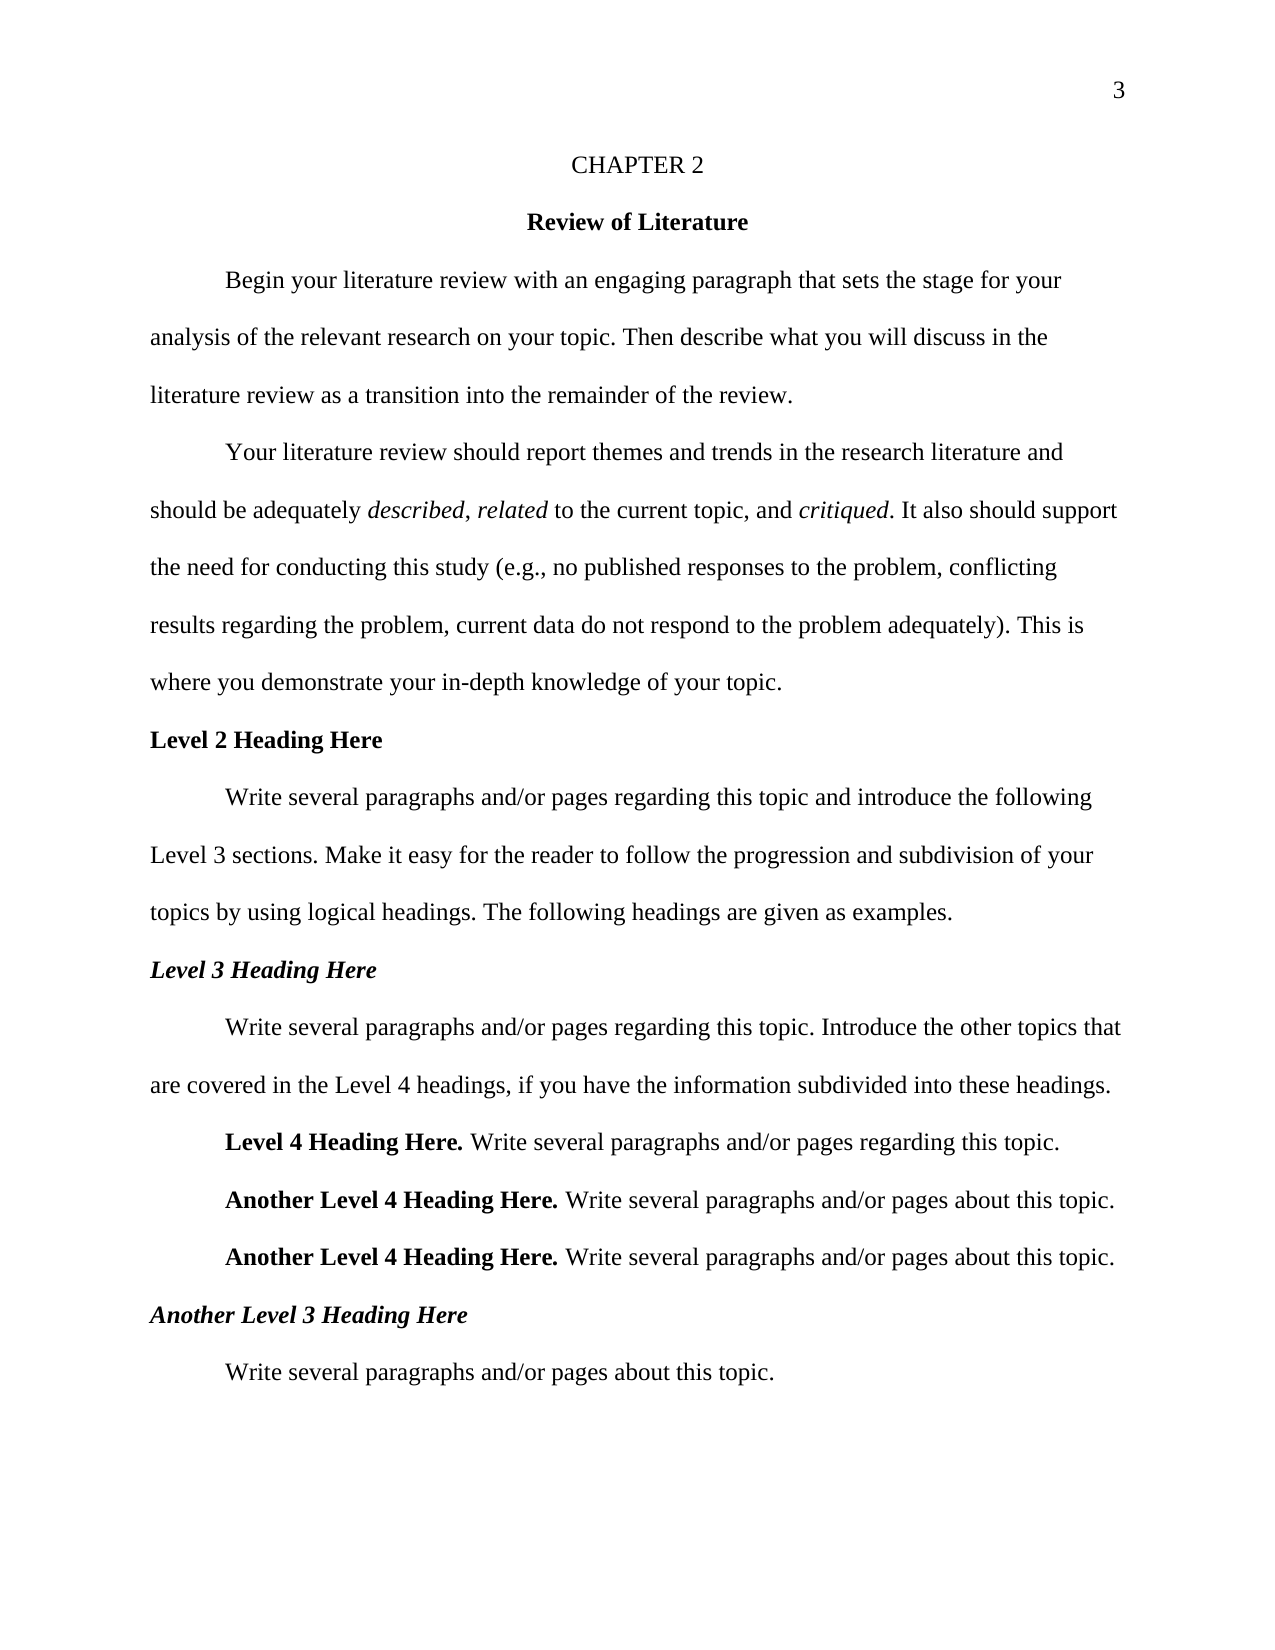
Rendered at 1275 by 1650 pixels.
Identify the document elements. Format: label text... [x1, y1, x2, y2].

subtitle Level 3 Heading Here [150, 955, 1125, 984]
text CHAPTER 2 Review of Literature [150, 150, 1125, 236]
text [150, 1357, 1125, 1386]
text Level 4 Heading Here. Write several paragraphs and/or pages regarding this topic. [150, 1127, 1125, 1156]
text Write several paragraphs and/or pages regarding this topic and introduce the following Level 3 sections. Make it easy for the reader to follow the progression and subdivision of your topics by using logical headings. The following headings are given as examples. [150, 782, 1125, 926]
text Write several paragraphs and/or pages regarding this topic. Introduce the other topics that are covered in the Level 4 headings, if you have the information subdivided into these headings. [150, 1012, 1125, 1099]
text Begin your literature review with an engaging paragraph that sets the stage for your analysis of the relevant research on your topic. Then describe what you will discuss in the literature review as a transition into the remainder of the review. [150, 265, 1125, 409]
text Your literature review should report themes and trends in the research literature and should be adequately described, related to the current topic, and critiqued. It also should support the need for conducting this study (e.g., no published responses to the problem, conflicting results regarding the problem, current data do not respond to the problem adequately). This is where you demonstrate your in-depth knowledge of your topic. [150, 437, 1125, 696]
text Another Level 4 Heading Here. Write several paragraphs and/or pages about this topic. [150, 1185, 1125, 1214]
text Another Level 3 Heading Here [150, 1300, 1125, 1329]
text Another Level 4 Heading Here. Write several paragraphs and/or pages about this topic. [150, 1242, 1125, 1271]
subtitle Level 2 Heading Here [150, 725, 1125, 754]
